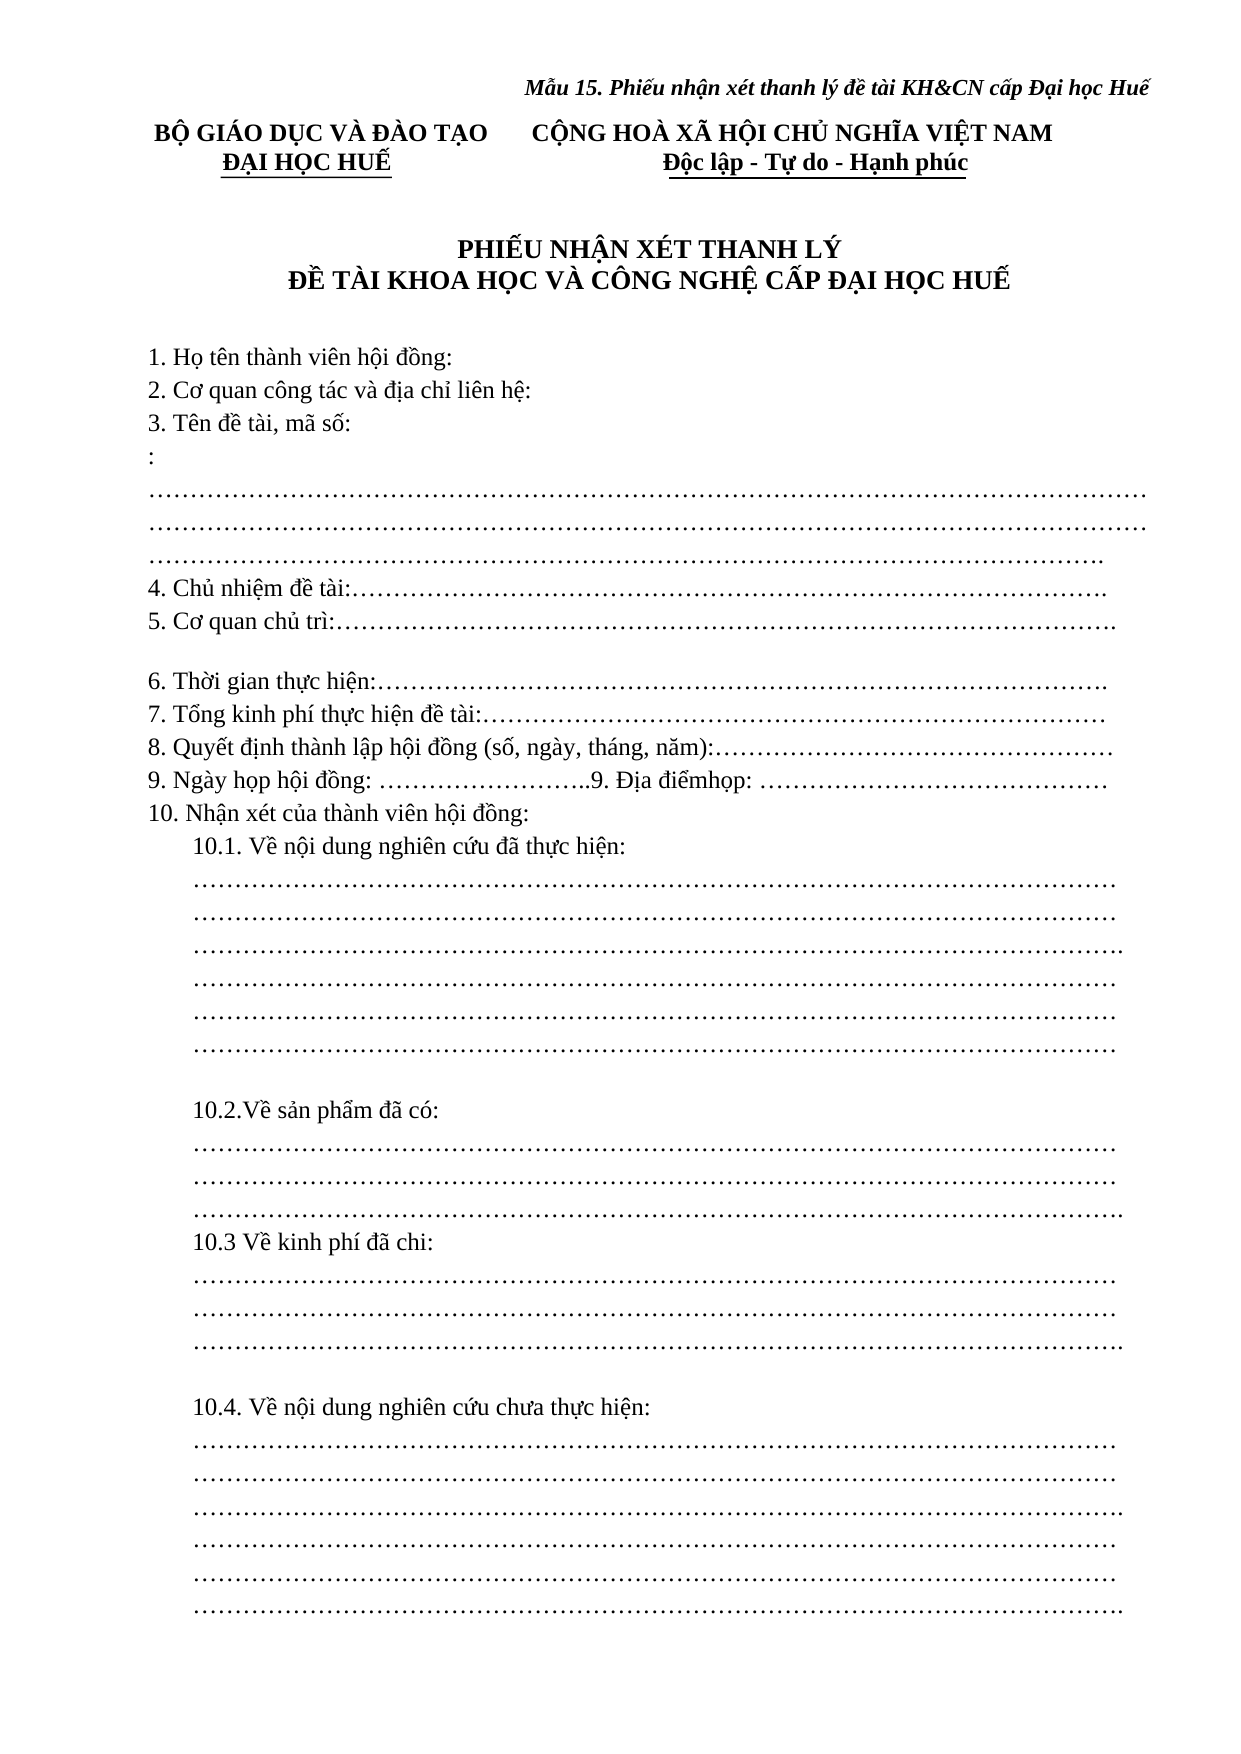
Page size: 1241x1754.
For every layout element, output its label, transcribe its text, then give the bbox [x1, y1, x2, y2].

text BỘ GIÁO DỤC VÀ ĐÀO TẠO CỘNG HOÀ XÃ HỘI CHỦ NGHĨA VIỆT [148, 118, 1152, 147]
text …………………………………………………………………………………………………. [192, 1591, 1152, 1619]
text 7. Tổng kinh phí thực hiện đề tài:………………………………………………………………… [148, 699, 1152, 728]
text 10.3 Về kinh phí đã chi: [192, 1227, 1152, 1256]
text PHIẾU NHẬN XÉT THANH LÝ [148, 233, 1152, 264]
text 2. Cơ quan công tác và địa chỉ liên hệ: [148, 375, 1152, 404]
text 3. Tên đề tài, mã số: [148, 408, 1152, 437]
text 6. Thời gian thực hiện:……………………………………………………………………………. [148, 666, 1152, 695]
text 10.4. Về nội dung nghiên cứu chưa thực hiện: [192, 1392, 1152, 1421]
text ………………………………………………………………………………………………… [192, 1524, 1152, 1553]
text ………………………………………………………………………………………………… [192, 864, 1152, 893]
text …………………………………………………………………………………………………. [192, 930, 1152, 959]
text …………………………………………………………………………………………………. [192, 1194, 1152, 1223]
text ………………………………………………………………………………………………… [192, 1558, 1152, 1586]
text 10.2.Về sản phẩm đã có: [192, 1095, 1152, 1124]
text …………………………………………………………………………………………………. [192, 1326, 1152, 1355]
text ĐỀ TÀI KHOA HỌC VÀ CÔNG NGHỆ CẤP ĐẠI HỌC HUẾ [148, 264, 1152, 295]
text ………………………………………………………………………………………………… [192, 1426, 1152, 1454]
text ………………………………………………………………………………………………… [192, 1029, 1152, 1058]
text ………………………………………………………………………………………………… [192, 996, 1152, 1025]
text ………………………………………………………………………………………………… [192, 1260, 1152, 1289]
text 9. Ngày họp hội đồng: ……………………..9. Địa điểmhọp: …………………………………… [148, 765, 1152, 794]
text ………………………………………………………………………………………………… [192, 1458, 1152, 1487]
text 10.1. Về nội dung nghiên cứu đã thực hiện: [192, 831, 1152, 860]
text 8. Quyết định thành lập hội đồng (số, ngày, tháng, năm):………………………………………… [148, 732, 1152, 761]
text ĐẠI HỌC HUẾ Độc lập - Tự do - Hạnh phúc [148, 147, 1152, 176]
text 1. Họ tên thành viên hội đồng: [148, 342, 1152, 371]
text 5. Cơ quan chủ trì:…………………………………………………………………………………. [148, 606, 1152, 662]
text …………………………………………………………………………………………………. [192, 1492, 1152, 1520]
text ………………………………………………………………………………………………… [192, 897, 1152, 926]
text ………………………………………………………………………………………………… [192, 1128, 1152, 1157]
text :…………………………………………………………………………………………………………………………………………………………………………………………………………………………………………………………………………………………………………………………. [148, 441, 1152, 569]
text ………………………………………………………………………………………………… [192, 1161, 1152, 1190]
text ………………………………………………………………………………………………… [192, 963, 1152, 992]
text 10. Nhận xét của thành viên hội đồng: [148, 798, 1152, 827]
text 4. Chủ nhiệm đề tài:………………………………………………………………………………. [148, 573, 1152, 602]
text ………………………………………………………………………………………………… [192, 1293, 1152, 1322]
